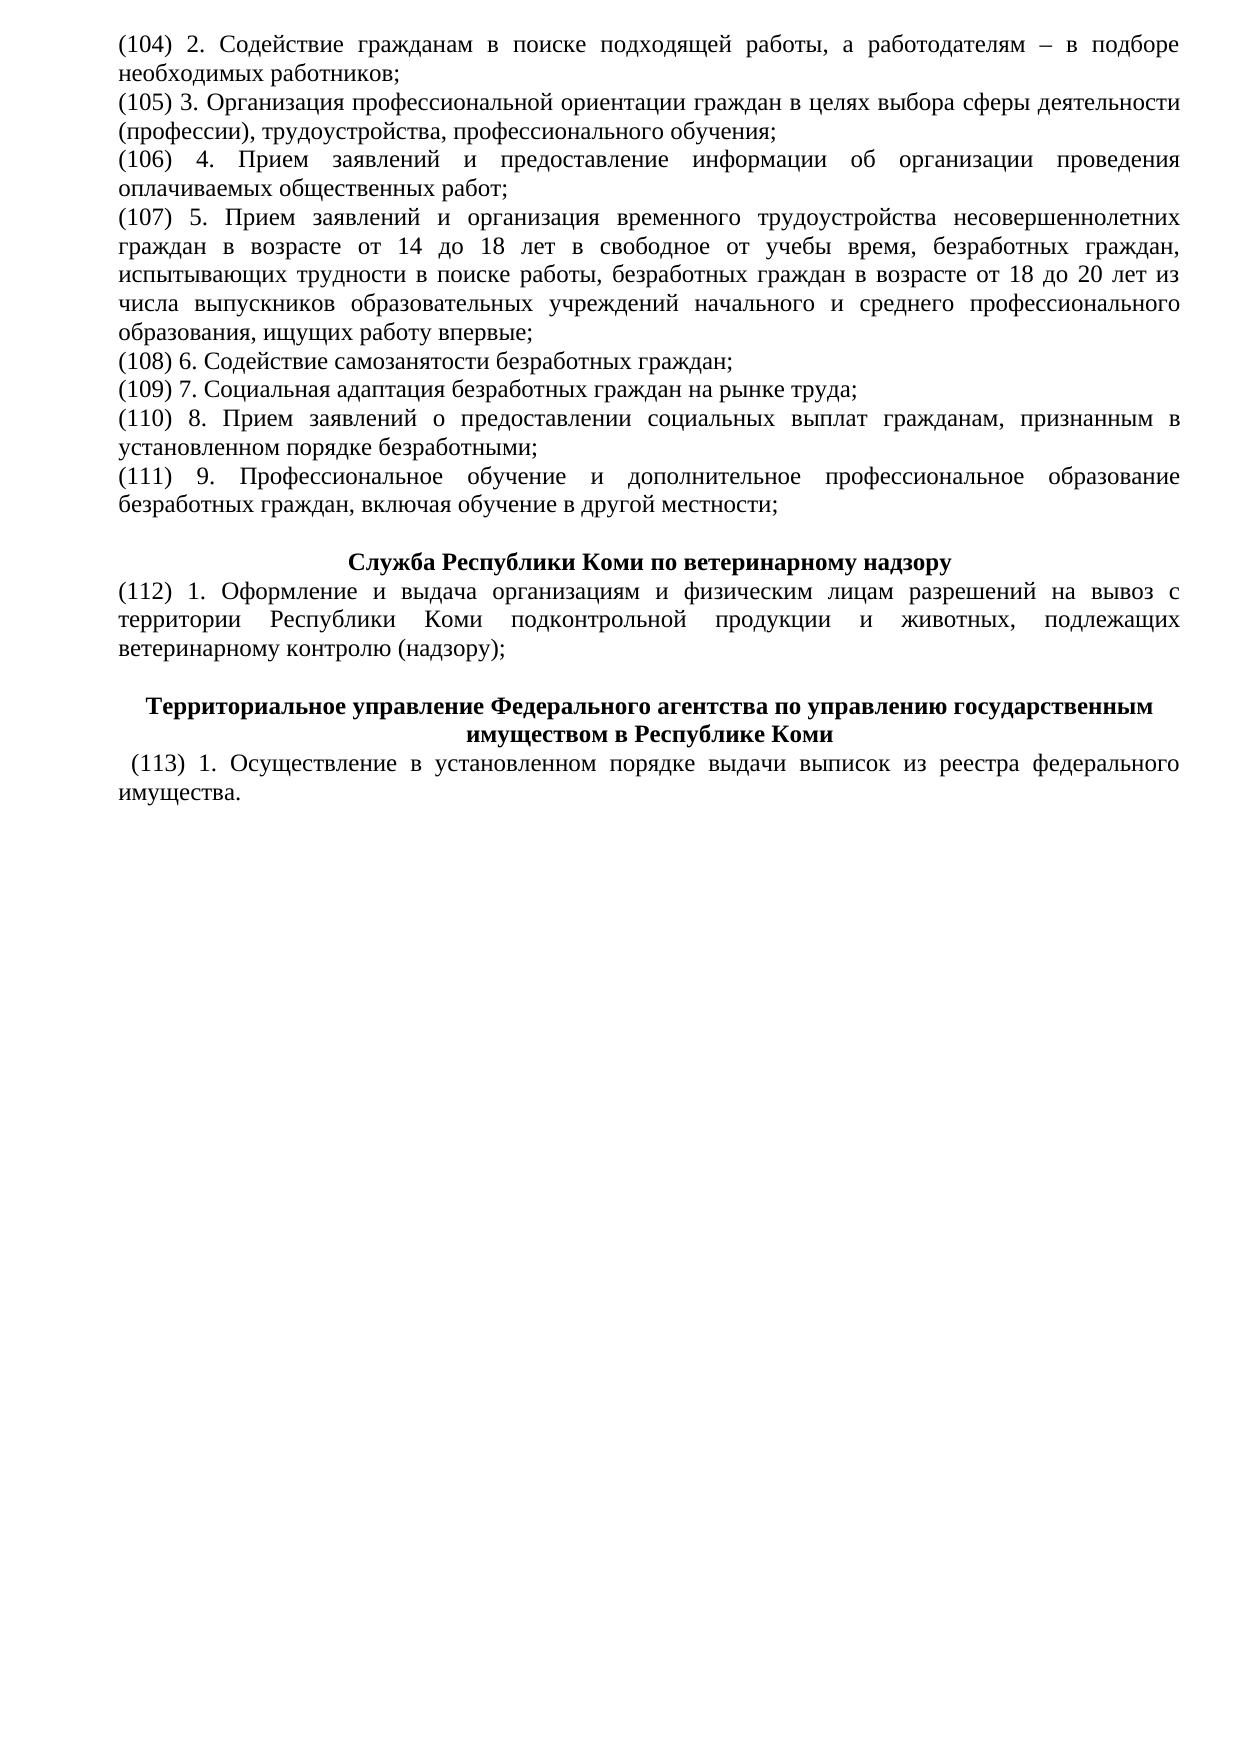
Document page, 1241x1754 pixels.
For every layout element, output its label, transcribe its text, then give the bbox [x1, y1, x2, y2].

text (107) 5. Прием заявлений и организация временного трудоустройства несовершеннолетних граждан в возрасте от 14 до 18 лет в свободное от учебы время, безработных граждан, испытывающих трудности в поиске работы, безработных граждан в возрасте от 18 до 20 лет из числа выпускников образовательных учреждений начального и среднего профессионального образования, ищущих работу впервые; [118, 202, 1181, 346]
text Служба Республики Коми по ветеринарному надзору [118, 547, 1181, 576]
text (104) 2. Содействие гражданам в поиске подходящей работы, а работодателям – в подборе необходимых работников; [118, 29, 1181, 87]
text (111) 9. Профессиональное обучение и дополнительное профессиональное образование безработных граждан, включая обучение в другой местности; [118, 461, 1181, 518]
text (105) 3. Организация профессиональной ориентации граждан в целях выбора сферы деятельности (профессии), трудоустройства, профессионального обучения; [118, 87, 1181, 144]
text (112) 1. Оформление и выдача организациям и физическим лицам разрешений на вывоз с территории Республики Коми подконтрольной продукции и животных, подлежащих ветеринарному контролю (надзору); [118, 576, 1181, 662]
text (109) 7. Социальная адаптация безработных граждан на рынке труда; [118, 374, 1181, 403]
text (110) 8. Прием заявлений о предоставлении социальных выплат гражданам, признанным в установленном порядке безработными; [118, 403, 1181, 461]
text (108) 6. Содействие самозанятости безработных граждан; [118, 346, 1181, 374]
text Территориальное управление Федерального агентства по управлению государственным имуществом в Республике Коми [118, 691, 1181, 748]
text (113) 1. Осуществление в установленном порядке выдачи выписок из реестра федерального имущества. [118, 748, 1181, 806]
text (106) 4. Прием заявлений и предоставление информации об организации проведения оплачиваемых общественных работ; [118, 144, 1181, 202]
